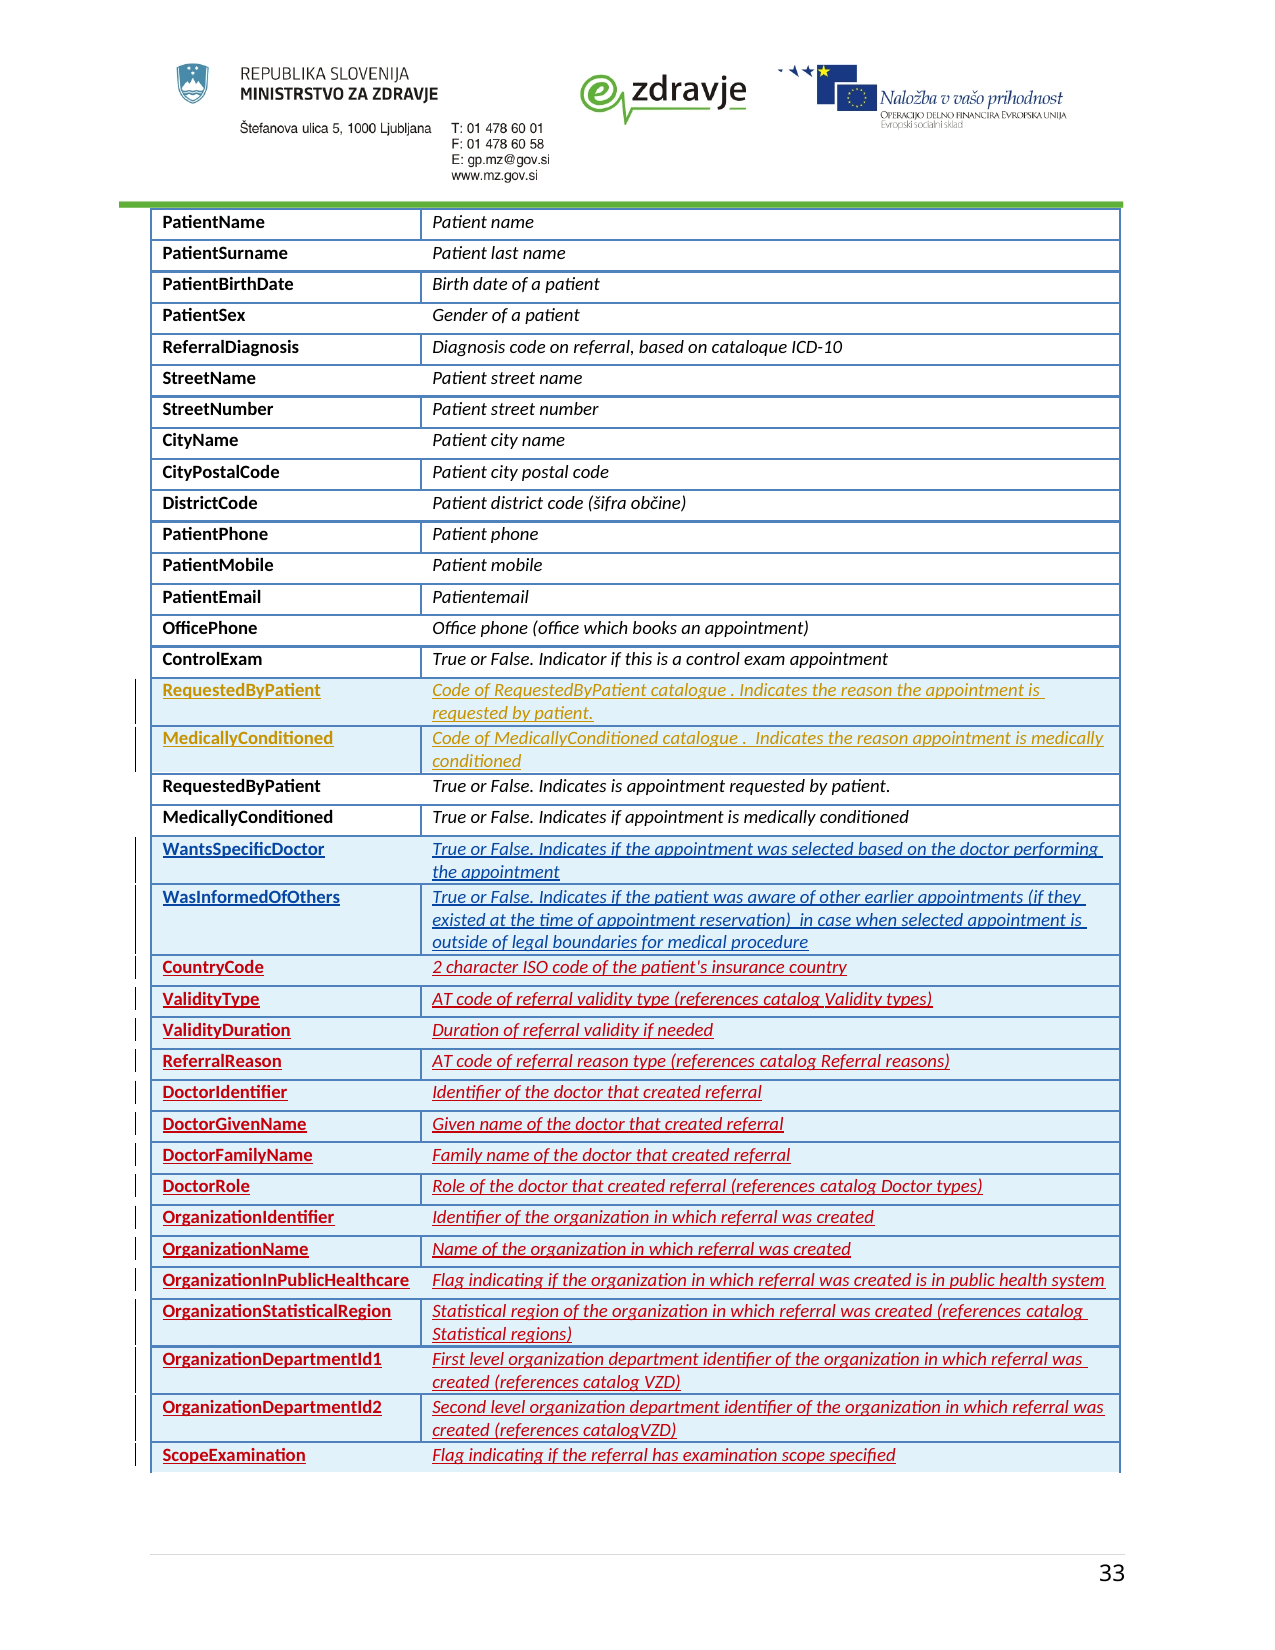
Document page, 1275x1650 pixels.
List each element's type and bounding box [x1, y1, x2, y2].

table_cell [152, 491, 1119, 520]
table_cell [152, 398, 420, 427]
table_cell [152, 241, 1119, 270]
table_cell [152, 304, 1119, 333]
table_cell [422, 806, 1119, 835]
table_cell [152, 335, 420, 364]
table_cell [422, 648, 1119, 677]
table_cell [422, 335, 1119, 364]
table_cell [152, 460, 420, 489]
picture [118, 29, 1124, 208]
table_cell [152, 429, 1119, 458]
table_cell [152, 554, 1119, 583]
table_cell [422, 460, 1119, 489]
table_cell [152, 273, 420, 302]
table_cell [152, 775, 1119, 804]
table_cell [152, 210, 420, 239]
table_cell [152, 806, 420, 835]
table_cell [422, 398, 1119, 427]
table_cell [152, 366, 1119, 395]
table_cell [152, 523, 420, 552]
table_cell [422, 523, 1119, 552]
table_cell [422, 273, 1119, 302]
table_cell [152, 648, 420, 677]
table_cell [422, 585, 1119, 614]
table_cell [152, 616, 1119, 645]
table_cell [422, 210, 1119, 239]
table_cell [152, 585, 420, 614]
